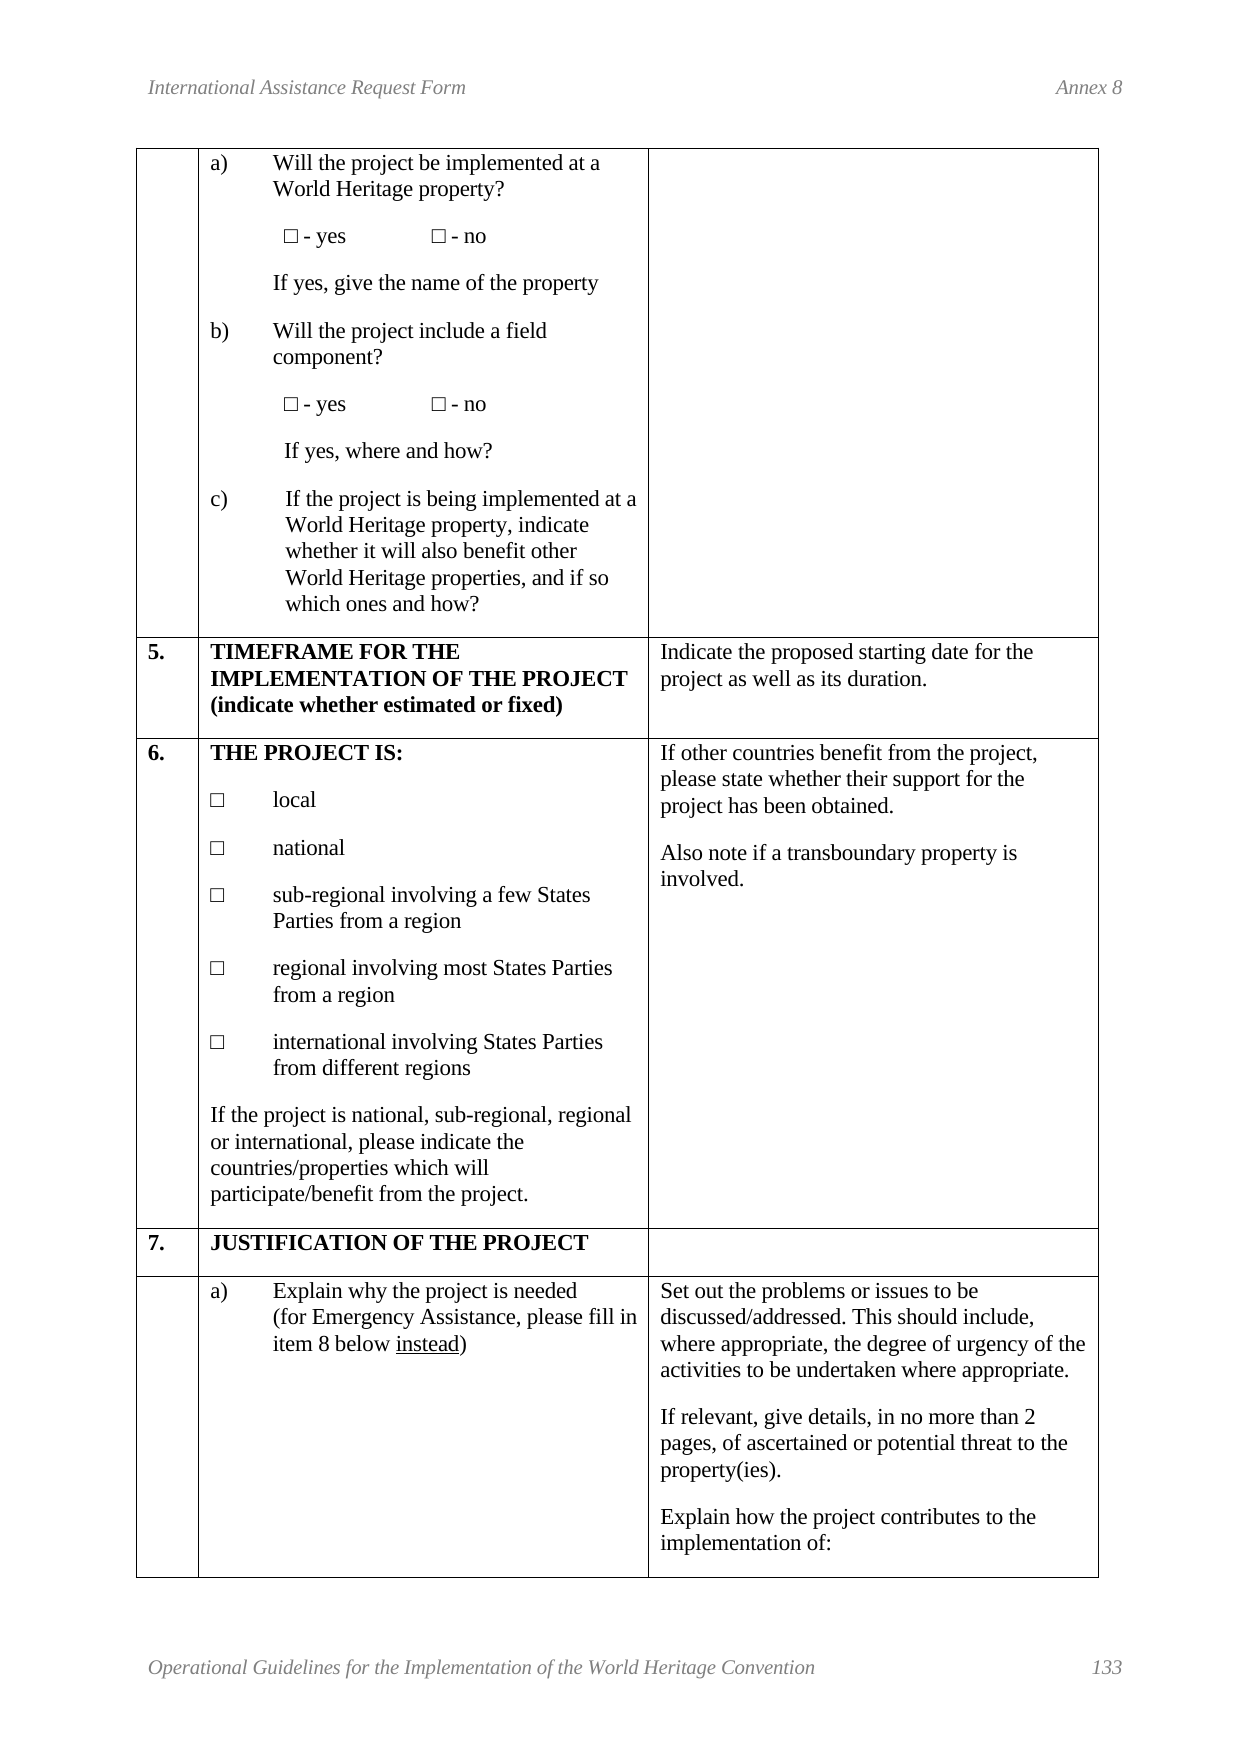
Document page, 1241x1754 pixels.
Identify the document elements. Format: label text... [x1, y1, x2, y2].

table_cell [649, 149, 1098, 637]
table_cell Indicate the proposed starting date for the project as well as its duration. [649, 638, 1098, 738]
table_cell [649, 1277, 1098, 1577]
table_cell JUSTIFICATION OF THE PROJECT [199, 1229, 648, 1276]
table_cell If other countries benefit from the project, please state whether their support for the project has been obtained. Also note if a transboundary property is involved. [649, 739, 1098, 1228]
table_cell THE PROJECT IS: □ local □ national □ sub-regional involving a few States Parties from a region □ regional involving most States Parties from a region □ international involving States Parties from different regions If the project is national, sub-regional, regional or international, please indicate the countries/properties which will participate/benefit from the project. [199, 739, 648, 1228]
table_cell [649, 1229, 1098, 1276]
table_cell 7. [137, 1229, 198, 1276]
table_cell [199, 149, 648, 637]
table_cell TIMEFRAME FOR THE IMPLEMENTATION OF THE PROJECT (indicate whether estimated or fixed) [199, 638, 648, 738]
table_cell 4. [137, 149, 198, 637]
table_cell 6. [137, 739, 198, 1228]
table_cell 5. [137, 638, 198, 738]
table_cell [199, 1277, 648, 1577]
table_cell [137, 1277, 198, 1577]
